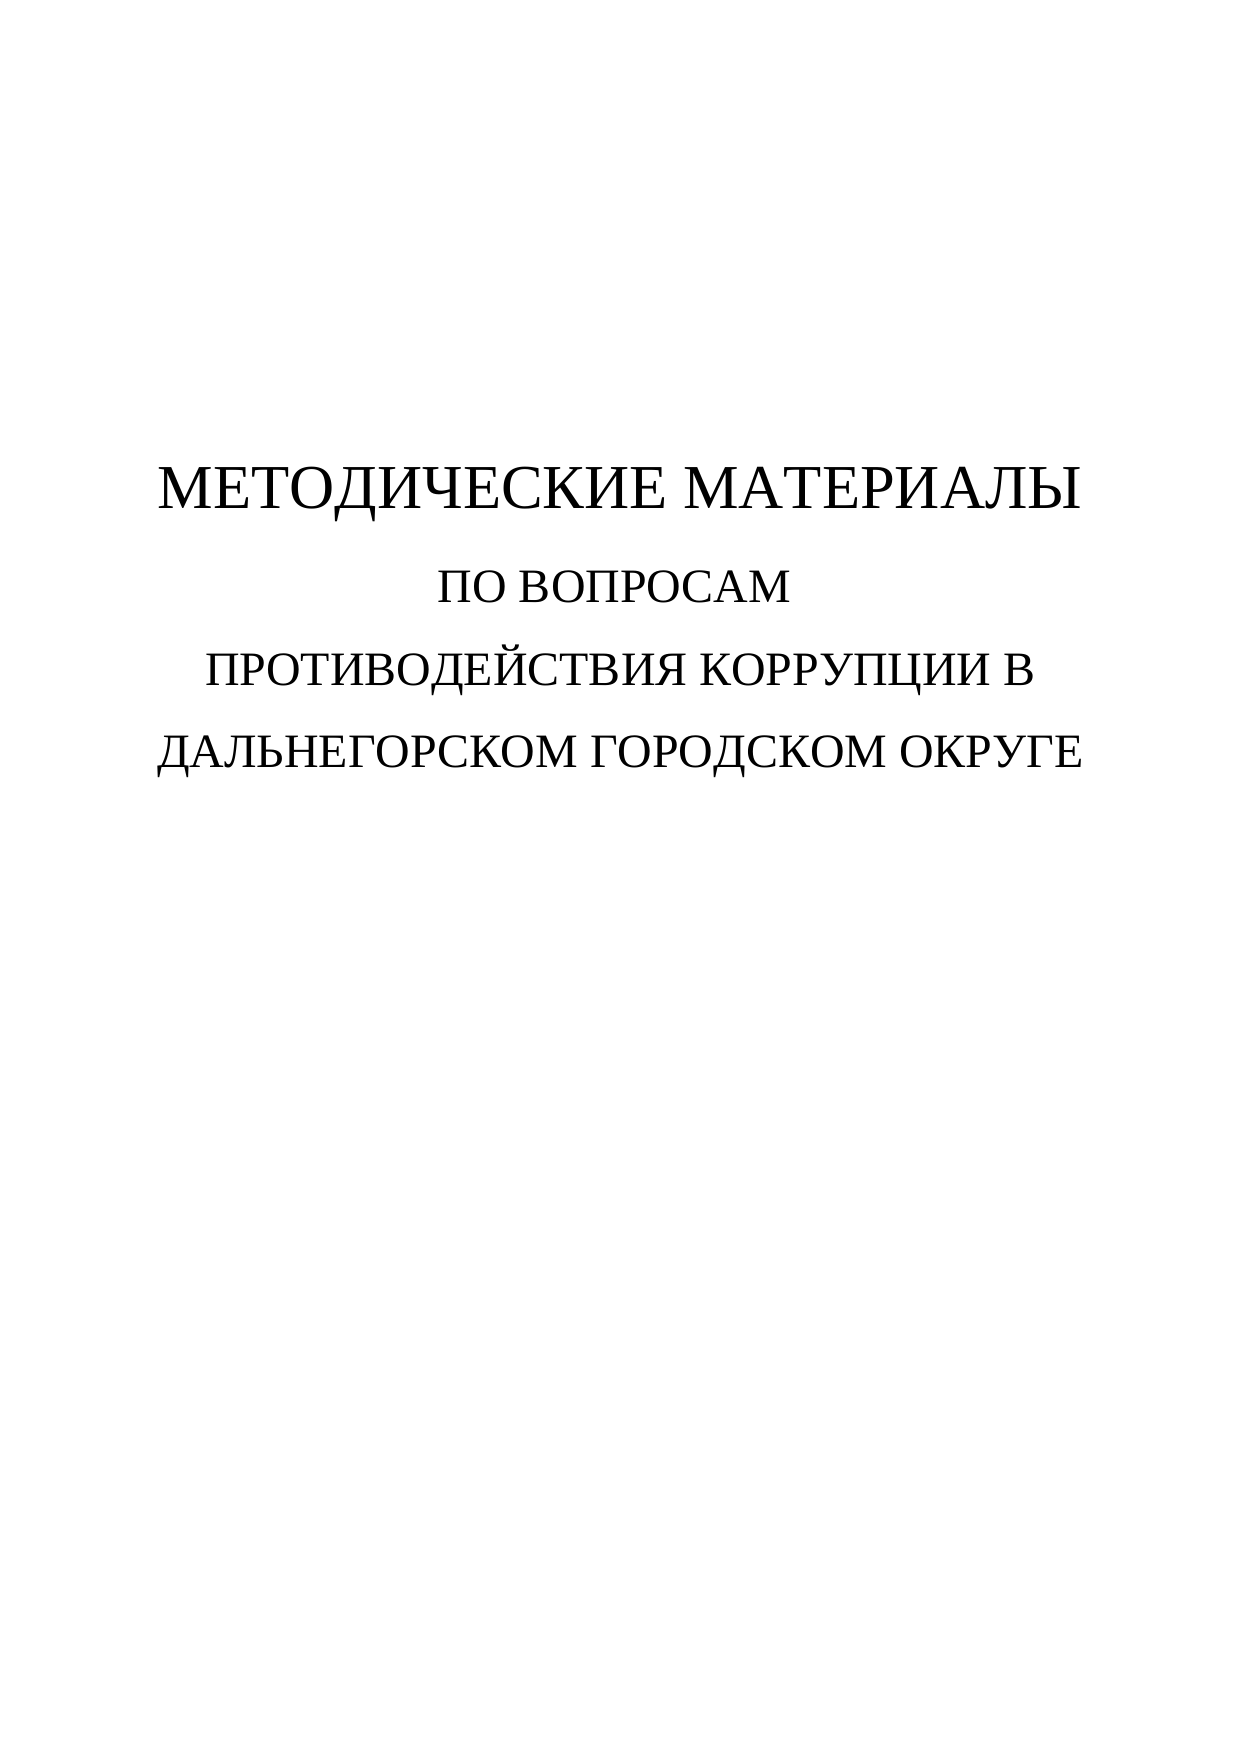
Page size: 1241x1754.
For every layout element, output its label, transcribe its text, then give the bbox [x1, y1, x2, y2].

text МЕТОДИЧЕСКИЕ МАТЕРИАЛЫ [89, 450, 1152, 522]
text ПО ВОПРОСАМ ПРОТИВОДЕЙСТВИЯ КОРРУПЦИИ В ДАЛЬНЕГОРСКОМ ГОРОДСКОМ ОКРУГЕ [89, 558, 1152, 778]
